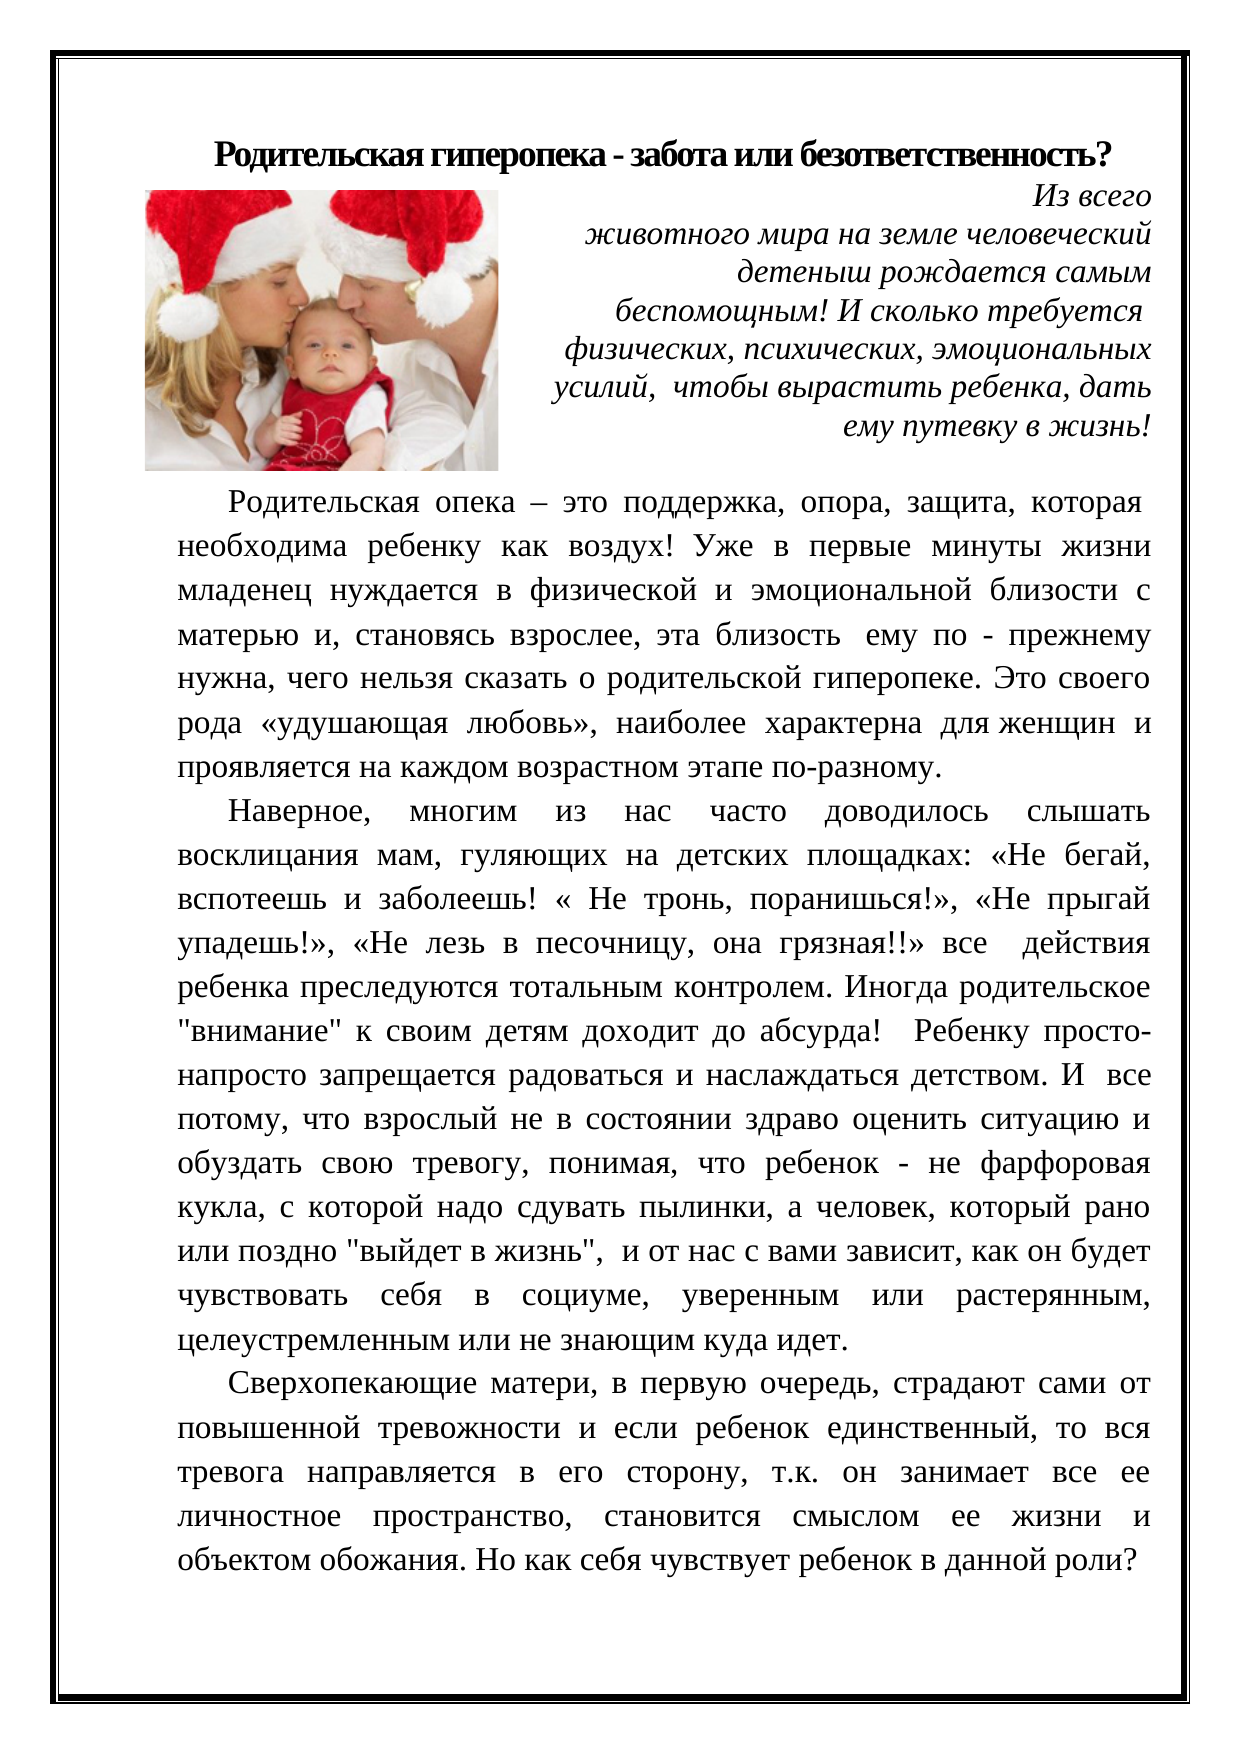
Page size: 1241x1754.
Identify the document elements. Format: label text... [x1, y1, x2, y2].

text Наверное, многим из нас часто доводилось слышать восклицания мам, гуляющих на детских площадках: «Не бегай, вспотеешь и заболеешь! « Не тронь, поранишься!», «Не прыгай упадешь!», «Не лезь в песочницу, она грязная!!» все действия ребенка преследуются тотальным контролем. Иногда родительское "внимание" к своим детям доходит до абсурда! Ребенку просто-напросто запрещается радоваться и наслаждаться детством. И все потому, что взрослый не в состоянии здраво оценить ситуацию и обуздать свою тревогу, понимая, что ребенок - не фарфоровая кукла, с которой надо сдувать пылинки, а человек, который рано или поздно "выйдет в жизнь", и от нас с вами зависит, как он будет чувствовать себя в социуме, уверенным или растерянным, целеустремленным или не знающим куда идет. [177, 790, 1152, 1357]
text Родительская гиперопека - забота или безответственность? [177, 118, 1152, 175]
picture [144, 190, 499, 471]
text Сверхопекающие матери, в первую очередь, страдают сами от повышенной тревожности и если ребенок единственный, то вся тревога направляется в его сторону, т.к. он занимает все ее личностное пространство, становится смыслом ее жизни и объектом обожания. Но как себя чувствует ребенок в данной роли? [177, 1363, 1152, 1577]
text Родительская опека – это поддержка, опора, защита, которая необходима ребенку как воздух! Уже в первые минуты жизни младенец нуждается в физической и эмоциональной близости с матерью и, становясь взрослее, эта близость ему по - прежнему нужна, чего нельзя сказать о родительской гиперопеке. Это своего рода «удушающая любовь», наиболее характерна для женщин и проявляется на каждом возрастном этапе по-разному. [177, 482, 1152, 784]
